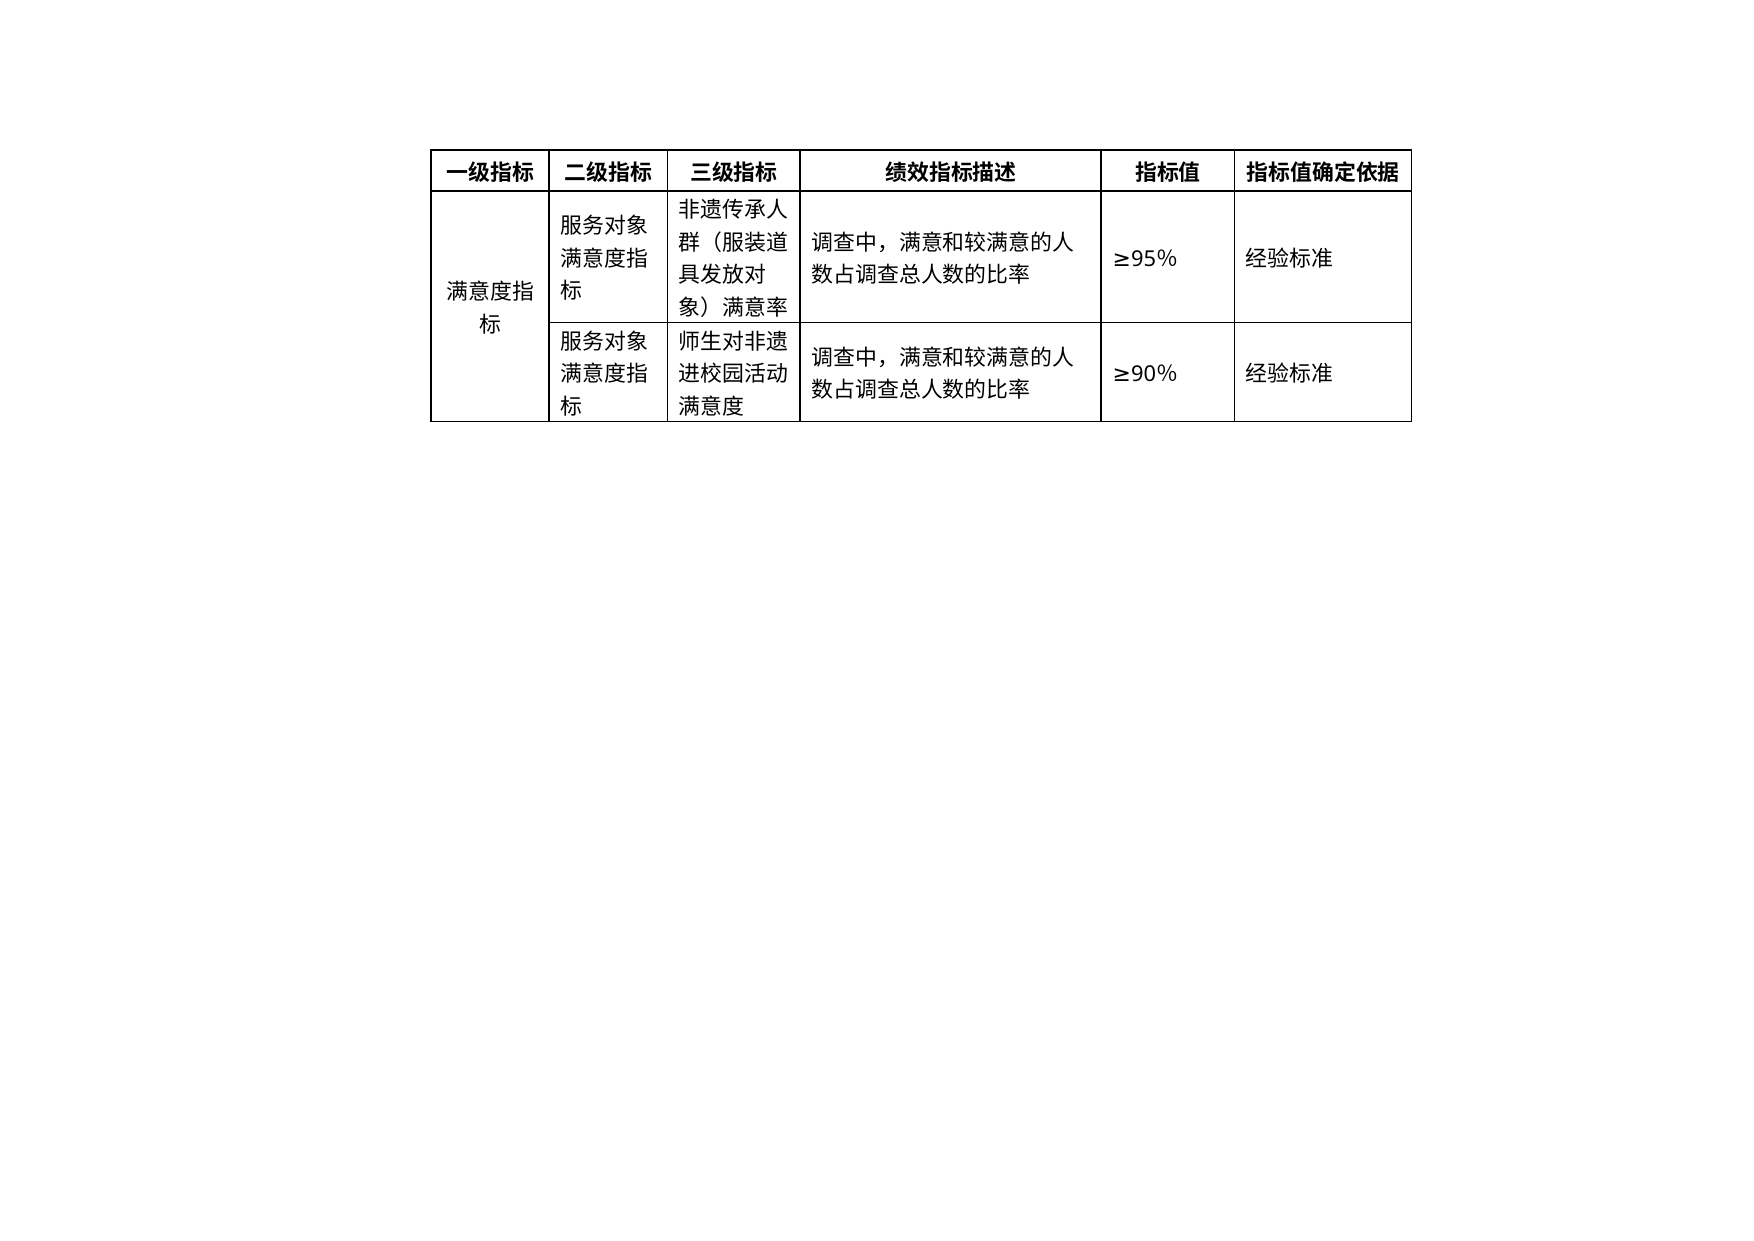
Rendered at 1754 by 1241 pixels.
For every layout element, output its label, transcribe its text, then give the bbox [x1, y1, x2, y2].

table_cell 经验标准 [1235, 192, 1411, 322]
table_header 绩效指标描述 [801, 151, 1100, 190]
table_cell 调查中，满意和较满意的人数占调查总人数的比率 [801, 323, 1100, 421]
table_header 一级指标 [432, 151, 548, 190]
table_header 指标值 [1102, 151, 1234, 190]
table_cell 服务对象满意度指标 [550, 323, 667, 421]
table_cell 师生对非遗进校园活动满意度 [668, 323, 799, 421]
table_cell 调查中，满意和较满意的人数占调查总人数的比率 [801, 192, 1100, 322]
table_cell 非遗传承人群（服装道具发放对象）满意率 [668, 192, 799, 322]
table_header 二级指标 [550, 151, 667, 190]
table_cell ≥95％ [1102, 192, 1234, 322]
table_cell 经验标准 [1235, 323, 1411, 421]
table_header 三级指标 [668, 151, 799, 190]
table_cell 服务对象满意度指标 [550, 192, 667, 322]
table_cell 满意度指标 [432, 192, 548, 421]
table_header 指标值确定依据 [1235, 151, 1411, 190]
table_cell ≥90％ [1102, 323, 1234, 421]
